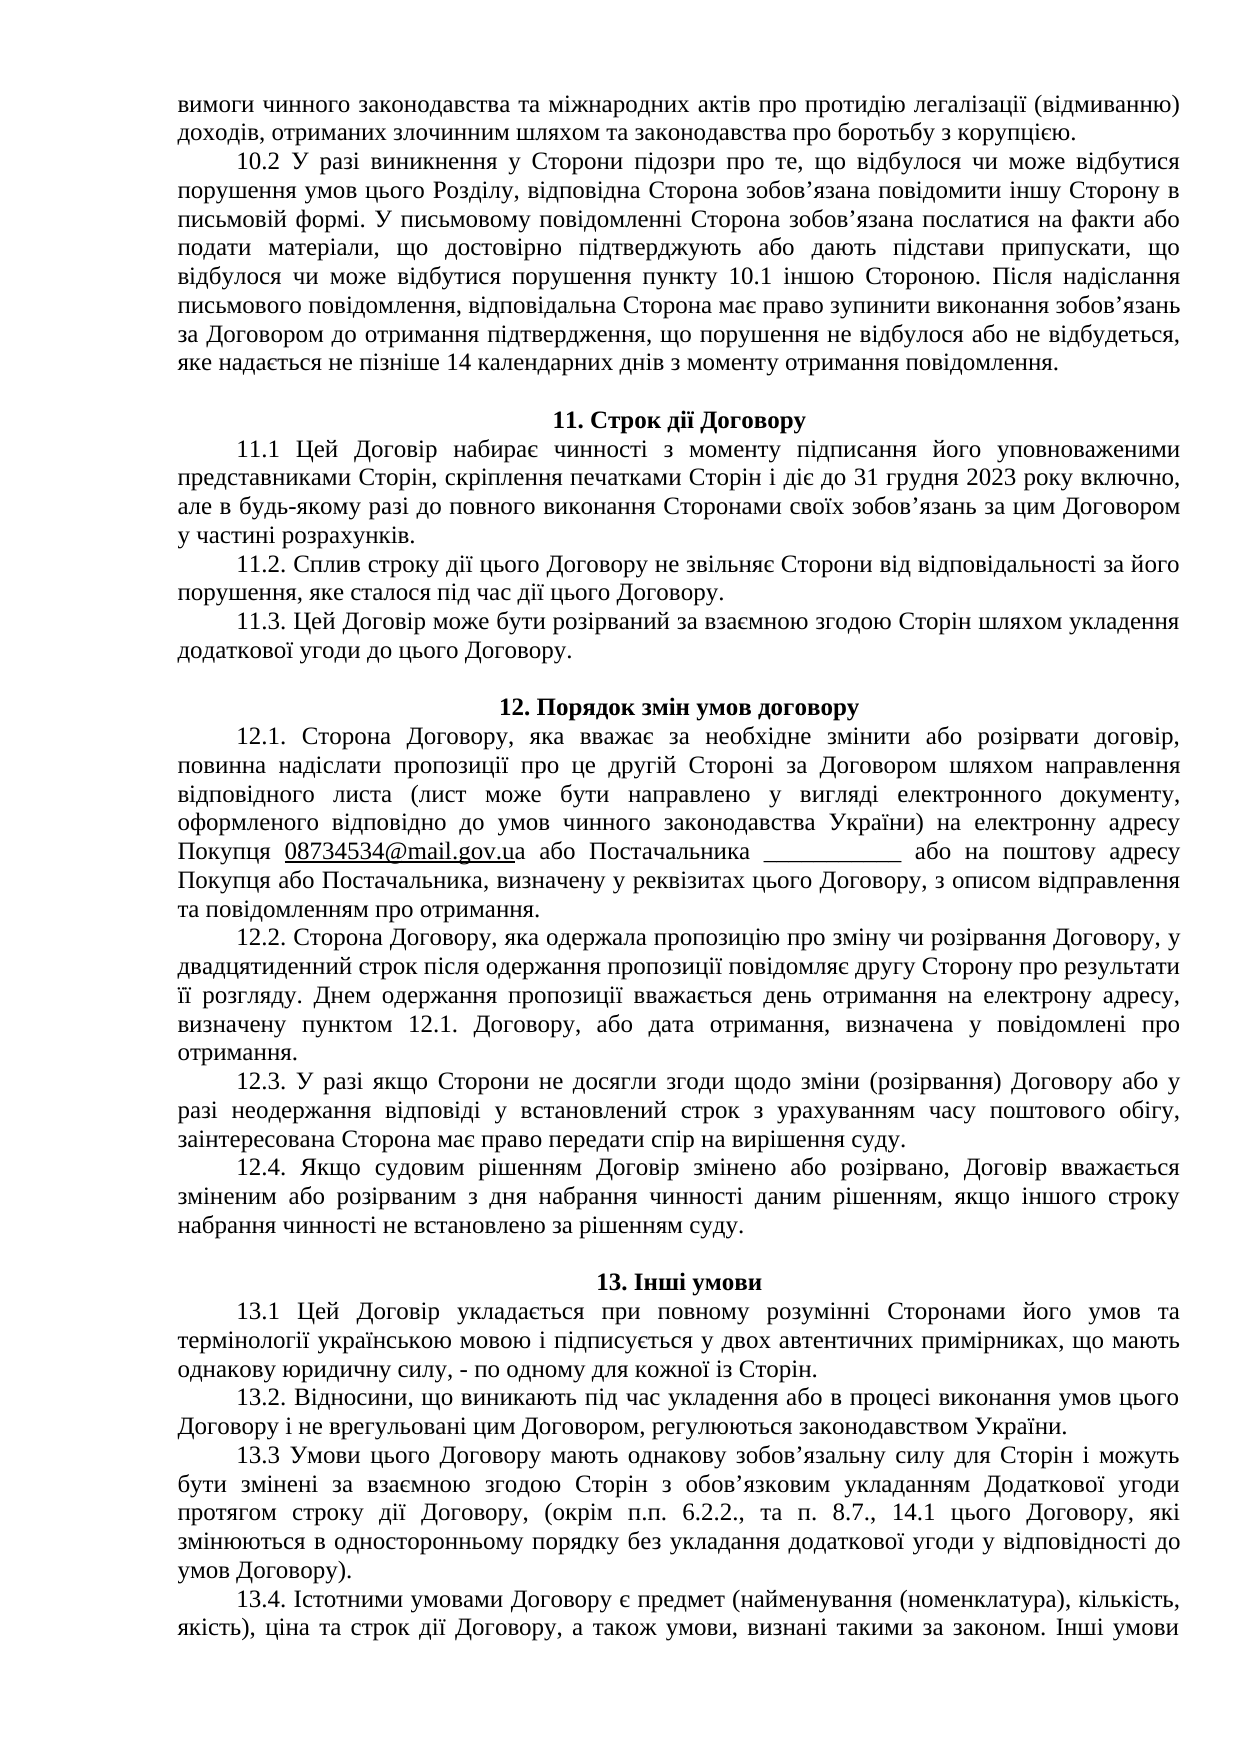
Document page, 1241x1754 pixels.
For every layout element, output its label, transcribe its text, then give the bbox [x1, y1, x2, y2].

text 13.3 Умови цього Договору мають однакову зобов’язальну силу для Сторін і можуть бути змінені за взаємною згодою Сторін з обов’язковим укладанням Додаткової угоди протягом строку дії Договору, (окрім п.п. 6.2.2., та п. 8.7., 14.1 цього Договору, які змінюються в односторонньому порядку без укладання додаткової угоди у відповідності до умов Договору). [177, 1440, 1181, 1584]
text 12.2. Сторона Договору, яка одержала пропозицію про зміну чи розірвання Договору, у двадцятиденний строк після одержання пропозиції повідомляє другу Сторону про результати її розгляду. Днем одержання пропозиції вважається день отримання на електрону адресу, визначену пунктом 12.1. Договору, або дата отримання, визначена у повідомлені про отримання. [177, 922, 1181, 1066]
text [177, 89, 1181, 146]
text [177, 1584, 1181, 1641]
text 13.1 Цей Договір укладається при повному розумінні Сторонами його умов та термінології українською мовою і підписується у двох автентичних примірниках, що мають однакову юридичну силу, - по одному для кожної із Сторін. [177, 1296, 1181, 1382]
text 12. Порядок змін умов договору [177, 692, 1181, 721]
text 11.2. Сплив строку дії цього Договору не звільняє Сторони від відповідальності за його порушення, яке сталося під час дії цього Договору. [177, 549, 1181, 606]
text 12.4. Якщо судовим рішенням Договір змінено або розірвано, Договір вважається зміненим або розірваним з дня набрання чинності даним рішенням, якщо іншого строку набрання чинності не встановлено за рішенням суду. [177, 1152, 1181, 1239]
text 11.3. Цей Договір може бути розірваний за взаємною згодою Сторін шляхом укладення додаткової угоди до цього Договору. [177, 606, 1181, 664]
text 11.1 Цей Договір набирає чинності з моменту підписання його уповноваженими представниками Сторін, скріплення печатками Сторін і діє до 31 грудня 2023 року включно, але в будь-якому разі до повного виконання Сторонами своїх зобов’язань за цим Договором у частині розрахунків. [177, 434, 1181, 549]
text 10.2 У разі виникнення у Сторони підозри про те, що відбулося чи може відбутися порушення умов цього Розділу, відповідна Сторона зобов’язана повідомити іншу Сторону в письмовій формі. У письмовому повідомленні Сторона зобов’язана послатися на факти або подати матеріали, що достовірно підтверджують або дають підстави припускати, що відбулося чи може відбутися порушення пункту 10.1 іншою Стороною. Після надіслання письмового повідомлення, відповідальна Сторона має право зупинити виконання зобов’язань за Договором до отримання підтвердження, що порушення не відбулося або не відбудеться, яке надається не пізніше 14 календарних днів з моменту отримання повідомлення. [177, 146, 1181, 376]
text 12.3. У разі якщо Сторони не досягли згоди щодо зміни (розірвання) Договору або у разі неодержання відповіді у встановлений строк з урахуванням часу поштового обігу, заінтересована Сторона має право передати спір на вирішення суду. [177, 1066, 1181, 1152]
text 13. Інші умови [177, 1267, 1181, 1296]
text 12.1. Сторона Договору, яка вважає за необхідне змінити або розірвати договір, повинна надіслати пропозиції про це другій Стороні за Договором шляхом направлення відповідного листа (лист може бути направлено у вигляді електронного документу, оформленого відповідно до умов чинного законодавства України) на електронну адресу Покупця 08734534@mail.gov.ua або Постачальника ___________ або на поштову адресу Покупця або Постачальника, визначену у реквізитах цього Договору, з описом відправлення та повідомленням про отримання. [177, 721, 1181, 922]
text 13.2. Відносини, що виникають під час укладення або в процесі виконання умов цього Договору і не врегульовані цим Договором, регулюються законодавством України. [177, 1382, 1181, 1440]
text 11. Строк дії Договору [177, 405, 1181, 434]
